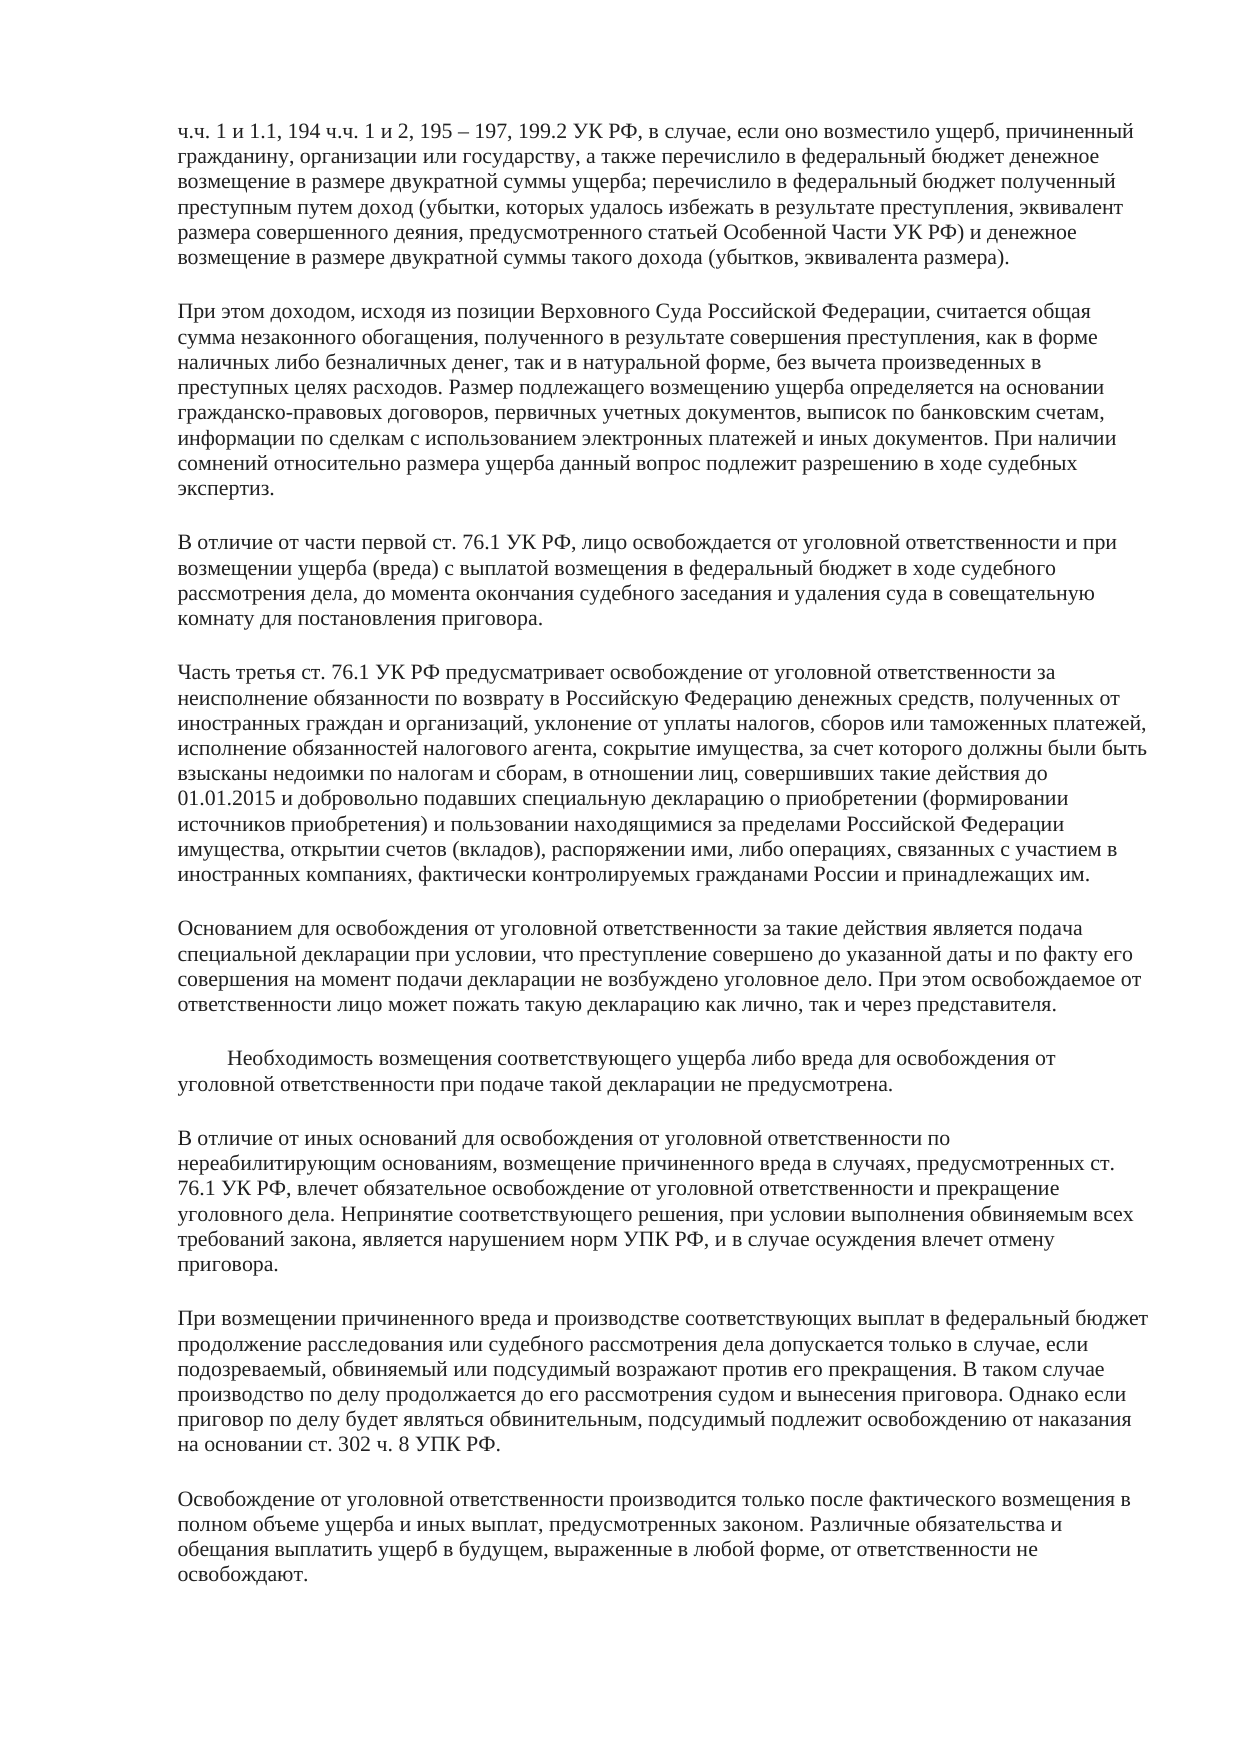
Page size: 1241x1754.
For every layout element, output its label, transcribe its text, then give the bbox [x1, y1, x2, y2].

text В отличие от иных оснований для освобождения от уголовной ответственности по нереабилитирующим основаниям, возмещение причиненного вреда в случаях, предусмотренных ст. 76.1 УК РФ, влечет обязательное освобождение от уголовной ответственности и прекращение уголовного дела. Непринятие соответствующего решения, при условии выполнения обвиняемым всех требований закона, является нарушением норм УПК РФ, и в случае осуждения влечет отмену приговора. [177, 1125, 1152, 1276]
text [177, 118, 1152, 269]
text Необходимость возмещения соответствующего ущерба либо вреда для освобождения от уголовной ответственности при подаче такой декларации не предусмотрена. [177, 1045, 1152, 1096]
text Основанием для освобождения от уголовной ответственности за такие действия является подача специальной декларации при условии, что преступление совершено до указанной даты и по факту его совершения на момент подачи декларации не возбуждено уголовное дело. При этом освобождаемое от ответственности лицо может пожать такую декларацию как лично, так и через представителя. [177, 915, 1152, 1016]
text В отличие от части первой ст. 76.1 УК РФ, лицо освобождается от уголовной ответственности и при возмещении ущерба (вреда) с выплатой возмещения в федеральный бюджет в ходе судебного рассмотрения дела, до момента окончания судебного заседания и удаления суда в совещательную комнату для постановления приговора. [177, 529, 1152, 630]
text При этом доходом, исходя из позиции Верховного Суда Российской Федерации, считается общая сумма незаконного обогащения, полученного в результате совершения преступления, как в форме наличных либо безналичных денег, так и в натуральной форме, без вычета произведенных в преступных целях расходов. Размер подлежащего возмещению ущерба определяется на основании гражданско-правовых договоров, первичных учетных документов, выписок по банковским счетам, информации по сделкам с использованием электронных платежей и иных документов. При наличии сомнений относительно размера ущерба данный вопрос подлежит разрешению в ходе судебных экспертиз. [177, 298, 1152, 500]
text Освобождение от уголовной ответственности производится только после фактического возмещения в полном объеме ущерба и иных выплат, предусмотренных законом. Различные обязательства и обещания выплатить ущерб в будущем, выраженные в любой форме, от ответственности не освобождают. [177, 1486, 1152, 1587]
text Часть третья ст. 76.1 УК РФ предусматривает освобождение от уголовной ответственности за неисполнение обязанности по возврату в Российскую Федерацию денежных средств, полученных от иностранных граждан и организаций, уклонение от уплаты налогов, сборов или таможенных платежей, исполнение обязанностей налогового агента, сокрытие имущества, за счет которого должны были быть взысканы недоимки по налогам и сборам, в отношении лиц, совершивших такие действия до 01.01.2015 и добровольно подавших специальную декларацию о приобретении (формировании источников приобретения) и пользовании находящимися за пределами Российской Федерации имущества, открытии счетов (вкладов), распоряжении ими, либо операциях, связанных с участием в иностранных компаниях, фактически контролируемых гражданами России и принадлежащих им. [177, 659, 1152, 886]
text При возмещении причиненного вреда и производстве соответствующих выплат в федеральный бюджет продолжение расследования или судебного рассмотрения дела допускается только в случае, если подозреваемый, обвиняемый или подсудимый возражают против его прекращения. В таком случае производство по делу продолжается до его рассмотрения судом и вынесения приговора. Однако если приговор по делу будет являться обвинительным, подсудимый подлежит освобождению от наказания на основании ст. 302 ч. 8 УПК РФ. [177, 1305, 1152, 1457]
